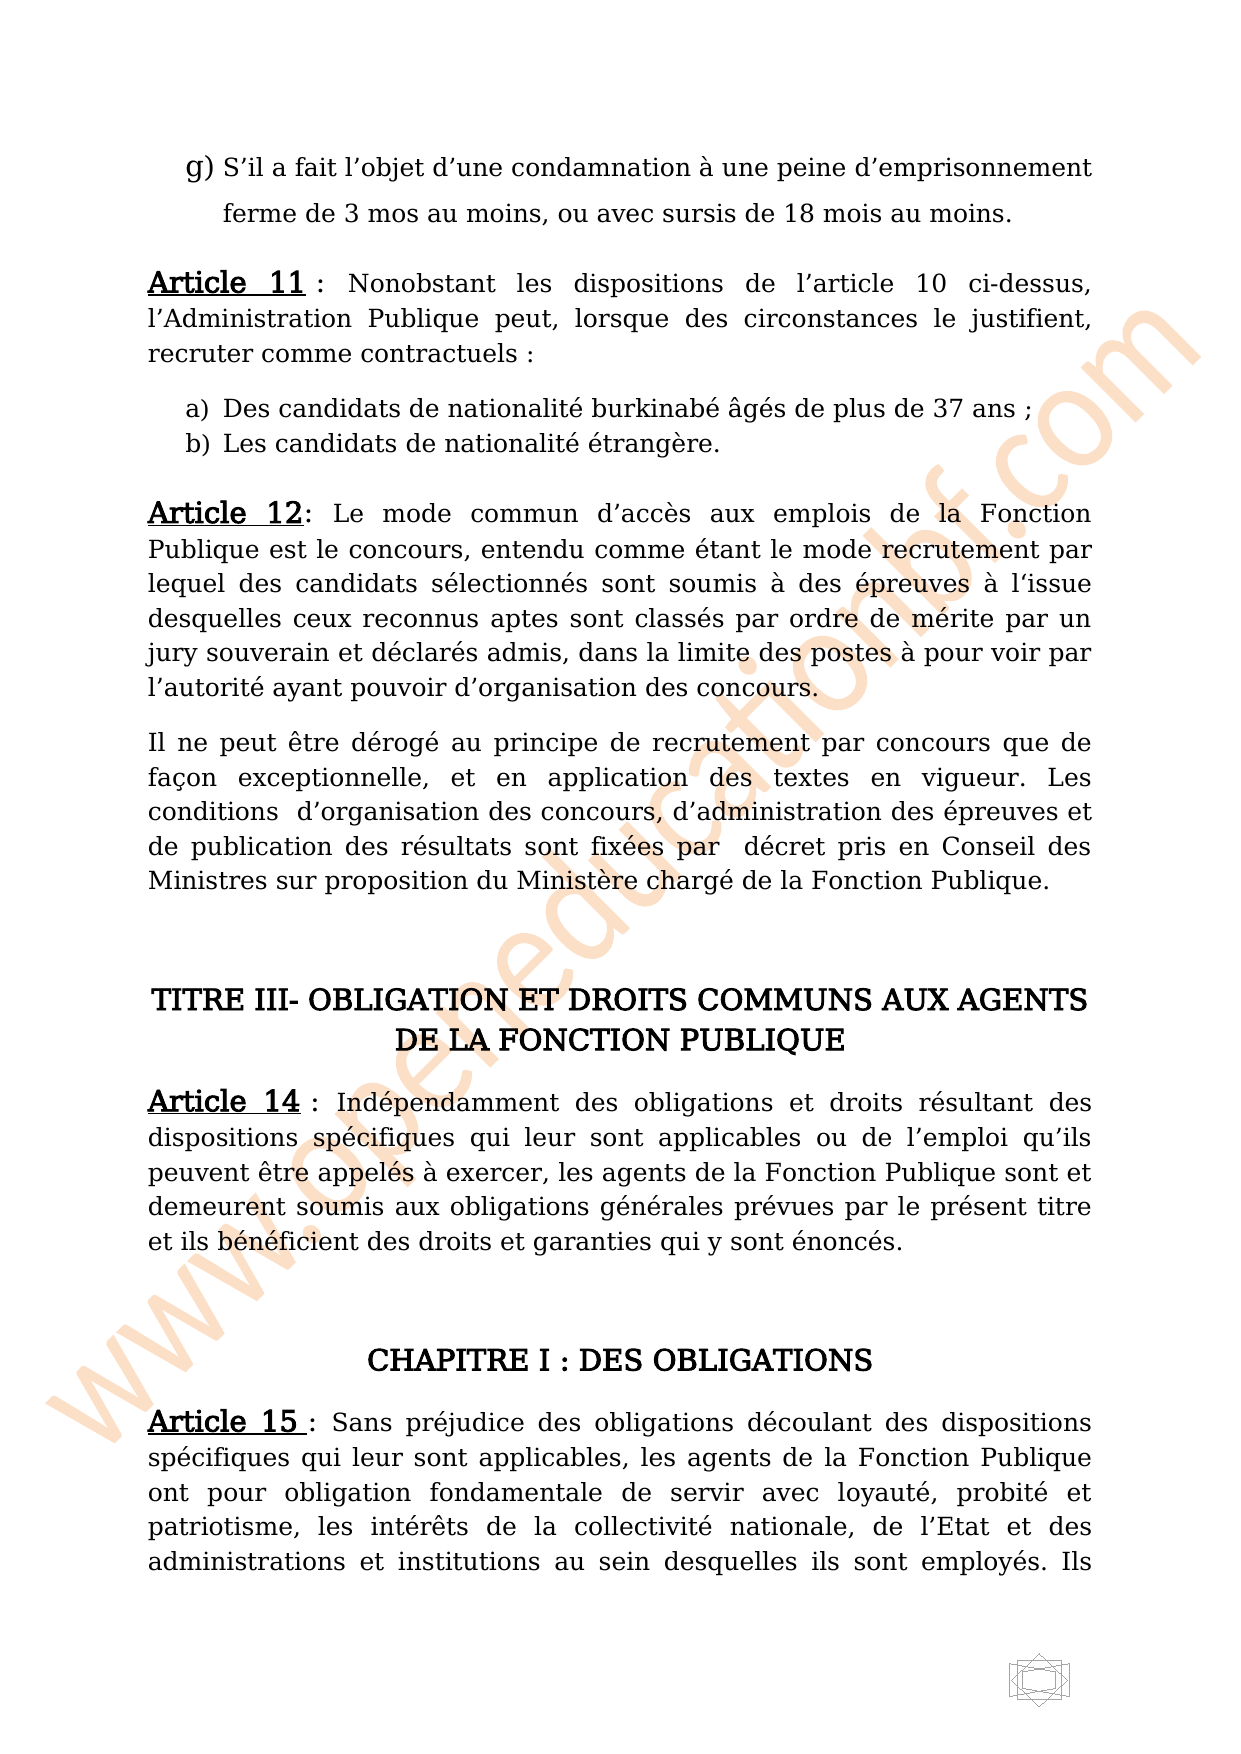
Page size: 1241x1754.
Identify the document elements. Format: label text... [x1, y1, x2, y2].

text TITRE III- OBLIGATION ET DROITS COMMUNS AUX AGENTS DE LA FONCTION PUBLIQUE [148, 981, 1093, 1056]
list S’il a fait l’objet d’une condamnation à une peine d’emprisonnement ferme de 3 mos au moins, ou avec sursis de 18 mois au moins. [185, 148, 1093, 228]
list Des candidats de nationalité burkinabé âgés de plus de 37 ans ; [185, 393, 1093, 423]
text Article 12: Le mode commun d’accès aux emplois de la Fonction Publique est le concours, entendu comme étant le mode recrutement par lequel des candidats sélectionnés sont soumis à des épreuves à l‘issue desquelles ceux reconnus aptes sont classés par ordre de mérite par un jury souverain et déclarés admis, dans la limite des postes à pour voir par l’autorité ayant pouvoir d’organisation des concours. [148, 494, 1093, 701]
text Article 11 : Nonobstant les dispositions de l’article 10 ci-dessus, l’Administration Publique peut, lorsque des circonstances le justifient, recruter comme contractuels : [148, 263, 1093, 367]
text Il ne peut être dérogé au principe de recrutement par concours que de façon exceptionnelle, et en application des textes en vigueur. Les conditions d’organisation des concours, d’administration des épreuves et de publication des résultats sont fixées par décret pris en Conseil des Ministres sur proposition du Ministère chargé de la Fonction Publique. [148, 727, 1093, 894]
text CHAPITRE I : DES OBLIGATIONS [148, 1341, 1093, 1376]
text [148, 1402, 1093, 1575]
text Article 14 : Indépendamment des obligations et droits résultant des dispositions spécifiques qui leur sont applicables ou de l’emploi qu’ils peuvent être appelés à exercer, les agents de la Fonction Publique sont et demeurent soumis aux obligations générales prévues par le présent titre et ils bénéficient des droits et garanties qui y sont énoncés. [148, 1082, 1093, 1255]
list Les candidats de nationalité étrangère. [185, 427, 1093, 457]
